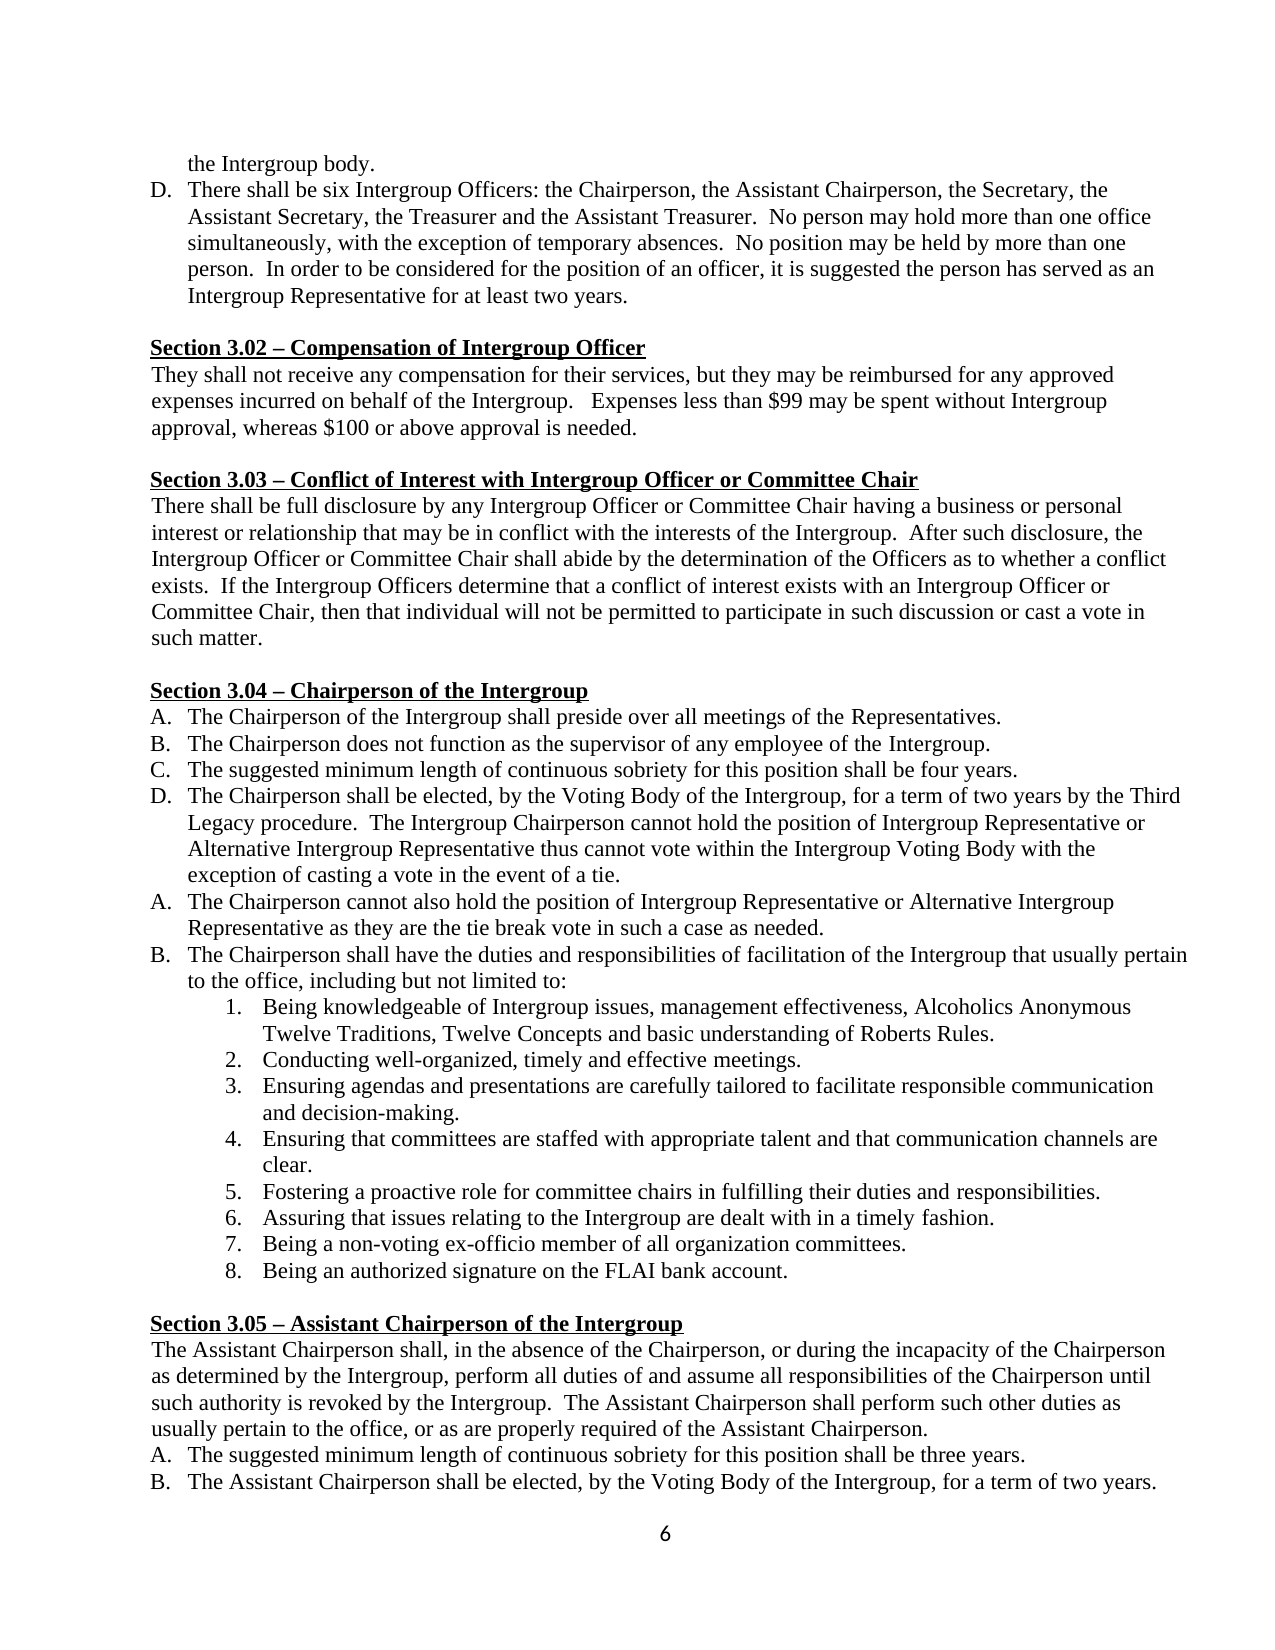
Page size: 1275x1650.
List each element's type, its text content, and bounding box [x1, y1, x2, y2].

list The Chairperson shall have the duties and responsibilities of facilitation of the Intergroup that usually pertain to the office, including but not limited to: [150, 941, 1189, 993]
list Being a non-voting ex-officio member of all organization committees. [225, 1231, 1189, 1257]
list Assuring that issues relating to the Intergroup are dealt with in a timely fashion. [225, 1204, 1189, 1231]
list Ensuring that committees are staffed with appropriate talent and that communication channels are clear. [225, 1125, 1189, 1178]
subtitle Section 3.05 – Assistant Chairperson of the Intergroup [150, 1309, 1189, 1336]
list Ensuring agendas and presentations are carefully tailored to facilitate responsible communication and decision-making. [225, 1072, 1189, 1125]
list The suggested minimum length of continuous sobriety for this position shall be four years. [150, 756, 1189, 782]
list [150, 150, 1189, 176]
text The Assistant Chairperson shall, in the absence of the Chairperson, or during the incapacity of the Chairperson as determined by the Intergroup, perform all duties of and assume all responsibilities of the Chairperson until such authority is revoked by the Intergroup. The Assistant Chairperson shall perform such other duties as usually pertain to the office, or as are properly required of the Assistant Chairperson. [151, 1336, 1189, 1441]
subtitle Section 3.04 – Chairperson of the Intergroup [150, 677, 1189, 703]
list The Chairperson shall be elected, by the Voting Body of the Intergroup, for a term of two years by the Third Legacy procedure. The Intergroup Chairperson cannot hold the position of Intergroup Representative or Alternative Intergroup Representative thus cannot vote within the Intergroup Voting Body with the exception of casting a vote in the event of a tie. [150, 782, 1189, 888]
list The suggested minimum length of continuous sobriety for this position shall be three years. [150, 1441, 1189, 1468]
subtitle Section 3.03 – Conflict of Interest with Intergroup Officer or Committee Chair [150, 466, 1189, 493]
list The Chairperson of the Intergroup shall preside over all meetings of the Representatives. [150, 703, 1189, 730]
list Being knowledgeable of Intergroup issues, management effectiveness, Alcoholics Anonymous Twelve Traditions, Twelve Concepts and basic understanding of Roberts Rules. [225, 993, 1189, 1046]
list The Chairperson cannot also hold the position of Intergroup Representative or Alternative Intergroup Representative as they are the tie break vote in such a case as needed. [150, 888, 1189, 941]
list The Assistant Chairperson shall be elected, by the Voting Body of the Intergroup, for a term of two years. [150, 1468, 1189, 1494]
text They shall not receive any compensation for their services, but they may be reimbursed for any approved expenses incurred on behalf of the Intergroup. Expenses less than $99 may be spent without Intergroup approval, whereas $100 or above approval is needed. [151, 361, 1189, 440]
subtitle Section 3.02 – Compensation of Intergroup Officer [150, 334, 1189, 361]
text There shall be full disclosure by any Intergroup Officer or Committee Chair having a business or personal interest or relationship that may be in conflict with the interests of the Intergroup. After such disclosure, the Intergroup Officer or Committee Chair shall abide by the determination of the Officers as to whether a conflict exists. If the Intergroup Officers determine that a conflict of interest exists with an Intergroup Officer or Committee Chair, then that individual will not be permitted to participate in such discussion or cast a vote in such matter. [151, 493, 1189, 651]
list Conducting well-organized, timely and effective meetings. [225, 1046, 1189, 1072]
list The Chairperson does not function as the supervisor of any employee of the Intergroup. [150, 730, 1189, 756]
list Fostering a proactive role for committee chairs in fulfilling their duties and responsibilities. [225, 1178, 1189, 1204]
list Being an authorized signature on the FLAI bank account. [225, 1257, 1189, 1283]
list There shall be six Intergroup Officers: the Chairperson, the Assistant Chairperson, the Secretary, the Assistant Secretary, the Treasurer and the Assistant Treasurer. No person may hold more than one office simultaneously, with the exception of temporary absences. No position may be held by more than one person. In order to be considered for the position of an officer, it is suggested the person has served as an Intergroup Representative for at least two years. [150, 176, 1189, 308]
